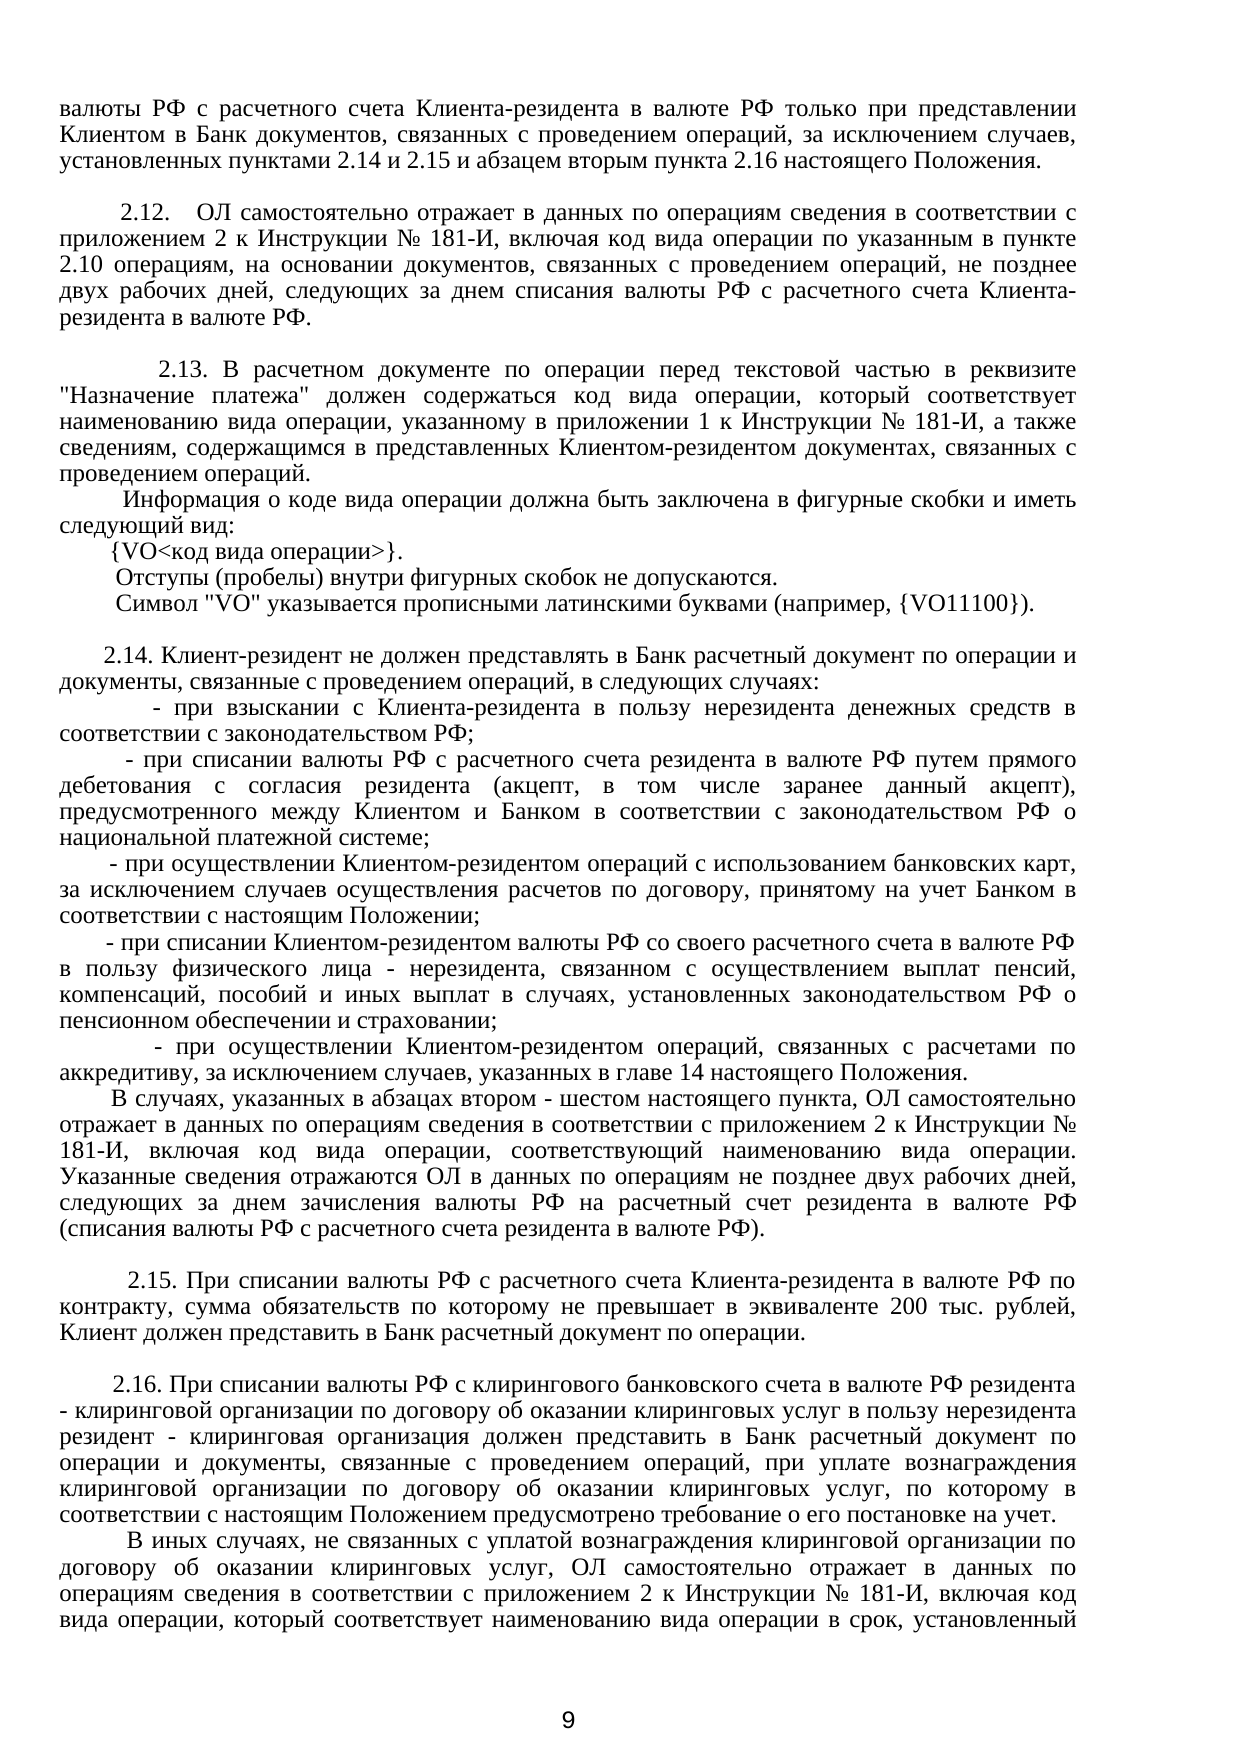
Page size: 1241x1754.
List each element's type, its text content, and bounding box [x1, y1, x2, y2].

text - при взыскании с Клиента-резидента в пользу нерезидента денежных средств в соответствии с законодательством РФ; [59, 695, 1078, 747]
text 2.14. Клиент-резидент не должен представлять в Банк расчетный документ по операции и документы, связанные с проведением операций, в следующих случаях: [59, 643, 1078, 695]
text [59, 96, 1078, 174]
text - при осуществлении Клиентом-резидентом операций с использованием банковских карт, за исключением случаев осуществления расчетов по договору, принятому на учет Банком в соответствии с настоящим Положении; [59, 851, 1078, 929]
text 2.13. В расчетном документе по операции перед текстовой частью в реквизите "Назначение платежа" должен содержаться код вида операции, который соответствует наименованию вида операции, указанному в приложении 1 к Инструкции № 181-И, а также сведениям, содержащимся в представленных Клиентом-резидентом документах, связанных с проведением операций. [59, 356, 1078, 486]
text 2.12. ОЛ самостоятельно отражает в данных по операциям сведения в соответствии с приложением 2 к Инструкции № 181-И, включая код вида операции по указанным в пункте 2.10 операциям, на основании документов, связанных с проведением операций, не позднее двух рабочих дней, следующих за днем списания валюты РФ с расчетного счета Клиента-резидента в валюте РФ. [59, 200, 1078, 330]
text Символ "VO" указывается прописными латинскими буквами (например, {VO11100}). [59, 591, 1078, 617]
text Информация о коде вида операции должна быть заключена в фигурные скобки и иметь следующий вид: [59, 486, 1078, 538]
text 2.16. При списании валюты РФ с клирингового банковского счета в валюте РФ резидента - клиринговой организации по договору об оказании клиринговых услуг в пользу нерезидента резидент - клиринговая организация должен представить в Банк расчетный документ по операции и документы, связанные с проведением операций, при уплате вознаграждения клиринговой организации по договору об оказании клиринговых услуг, по которому в соответствии с настоящим Положением предусмотрено требование о его постановке на учет. [59, 1372, 1078, 1528]
text Отступы (пробелы) внутри фигурных скобок не допускаются. [59, 564, 1078, 591]
text - при осуществлении Клиентом-резидентом операций, связанных с расчетами по аккредитиву, за исключением случаев, указанных в главе 14 настоящего Положения. [59, 1033, 1078, 1085]
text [59, 1528, 1078, 1632]
text {VO<код вида операции>}. [59, 538, 1078, 564]
text 2.15. При списании валюты РФ с расчетного счета Клиента-резидента в валюте РФ по контракту, сумма обязательств по которому не превышает в эквиваленте 200 тыс. рублей, Клиент должен представить в Банк расчетный документ по операции. [59, 1268, 1078, 1346]
text В случаях, указанных в абзацах втором - шестом настоящего пункта, ОЛ самостоятельно отражает в данных по операциям сведения в соответствии с приложением 2 к Инструкции № 181-И, включая код вида операции, соответствующий наименованию вида операции. Указанные сведения отражаются ОЛ в данных по операциям не позднее двух рабочих дней, следующих за днем зачисления валюты РФ на расчетный счет резидента в валюте РФ (списания валюты РФ с расчетного счета резидента в валюте РФ). [59, 1085, 1078, 1242]
text - при списании Клиентом-резидентом валюты РФ со своего расчетного счета в валюте РФ в пользу физического лица - нерезидента, связанном с осуществлением выплат пенсий, компенсаций, пособий и иных выплат в случаях, установленных законодательством РФ о пенсионном обеспечении и страховании; [59, 929, 1078, 1033]
text - при списании валюты РФ с расчетного счета резидента в валюте РФ путем прямого дебетования с согласия резидента (акцепт, в том числе заранее данный акцепт), предусмотренного между Клиентом и Банком в соответствии с законодательством РФ о национальной платежной системе; [59, 747, 1078, 851]
